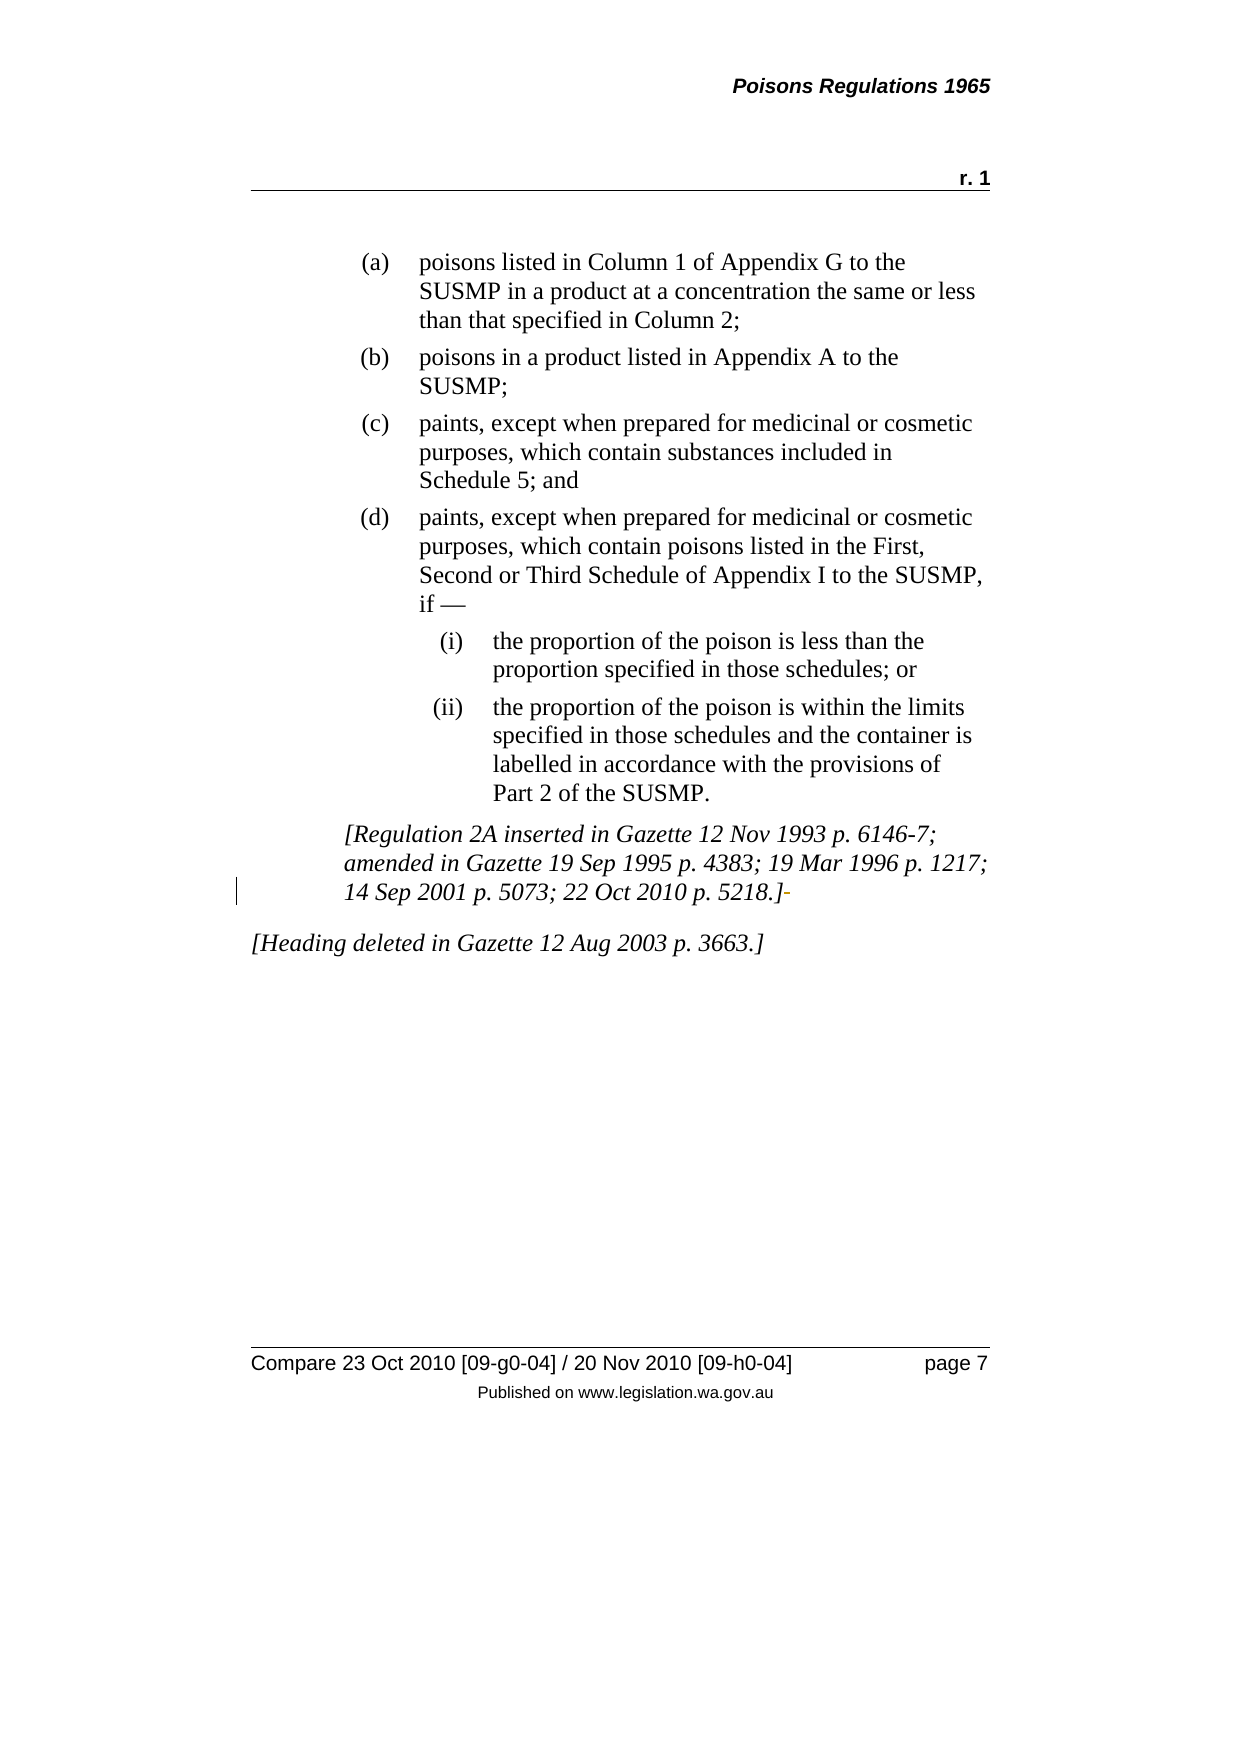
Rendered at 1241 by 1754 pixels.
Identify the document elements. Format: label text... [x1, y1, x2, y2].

text (ii) the proportion of the poison is within the limits specified in those schedules and the container is labelled in accordance with the provisions of Part 2 of the SUSMP. [251, 692, 990, 807]
text (b) poisons in a product listed in Appendix A to the SUSMP; [251, 342, 990, 399]
text [Heading deleted in Gazette 12 Aug 2003 p. 3663.] [251, 928, 990, 957]
text (d) paints, except when prepared for medicinal or cosmetic purposes, which contain poisons listed in the First, Second or Third Schedule of Appendix I to the SUSMP, if — [251, 502, 990, 617]
text (a) poisons listed in Column 1 of Appendix G to the SUSMP in a product at a concentration the same or less than that specified in Column 2; [251, 247, 990, 334]
text (i) the proportion of the poison is less than the proportion specified in those schedules; or [251, 626, 990, 683]
text (c) paints, except when prepared for medicinal or cosmetic purposes, which contain substances included in Schedule 5; and [251, 408, 990, 494]
text [Regulation 2A inserted in Gazette 12 Nov 1993 p. 6146-7; amended in Gazette 19 Sep 1995 p. 4383; 19 Mar 1996 p. 1217; 14 Sep 2001 p. 5073; 22 Oct 2010 p. 5218.] [251, 819, 990, 905]
